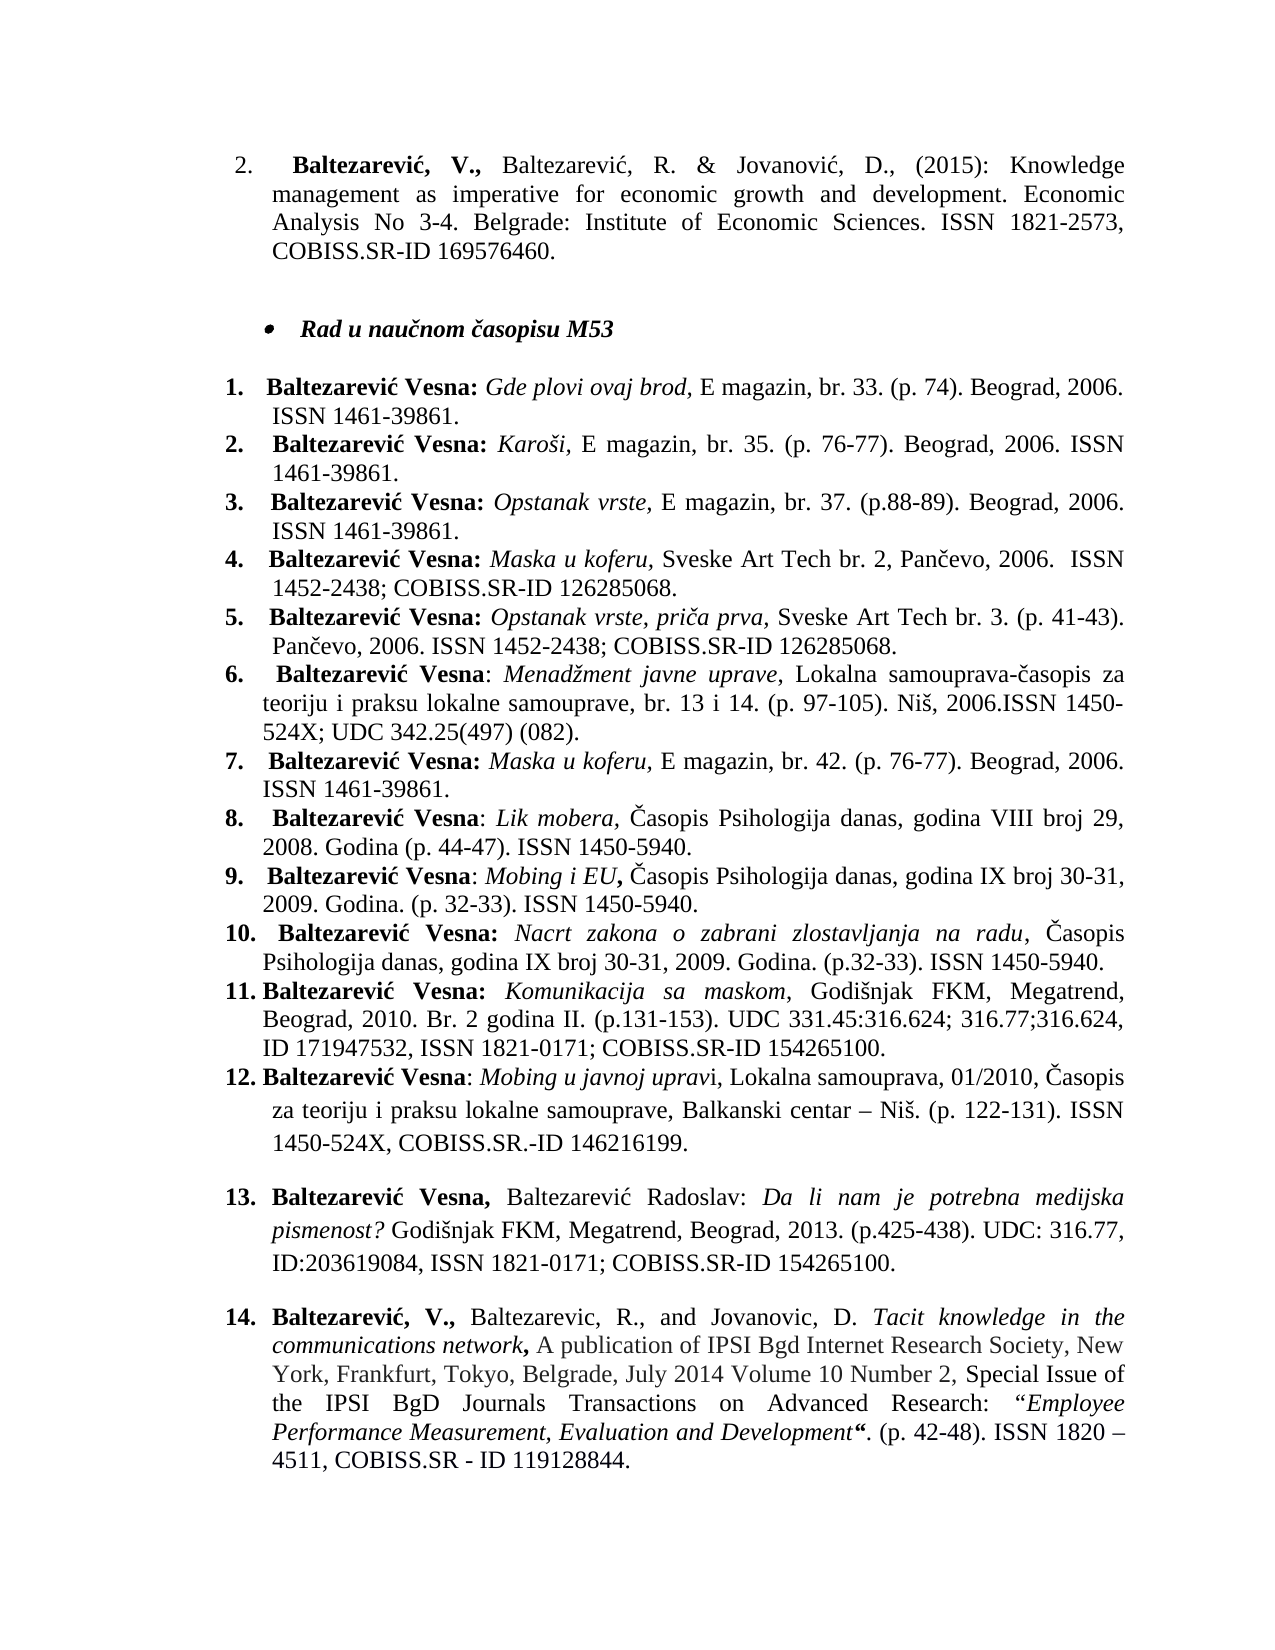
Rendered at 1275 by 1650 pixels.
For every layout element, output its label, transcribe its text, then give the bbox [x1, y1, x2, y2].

list Bаltezаrević Vesnа: Menаdžment jаvne uprаve, Lokаlnа sаmouprаvа-čаsopis zа teoriju i prаksu lokаlne sаmouprаve, br. 13 i 14. (p. 97-105). Niš, 2006.ISSN 1450-524X; UDC 342.25(497) (082). [225, 659, 1125, 746]
list Baltezarević Vesna: Mobing i EU, Časopis Psihologija danas, godina IX broj 30-31, 2009. Godina. (p. 32-33). ISSN 1450-5940. [225, 861, 1125, 918]
list Baltezarević Vesna: Komunikacija sa maskom, Godišnjak FKM, Megatrend, Beograd, 2010. Br. 2 godina II. (p.131-153). UDC 331.45:316.624; 316.77;316.624, ID 171947532, ISSN 1821-0171; COBISS.SR-ID 154265100. [225, 976, 1125, 1062]
list Bаltezаrević Vesnа: Mаskа u koferu, E mаgаzin, br. 42. (p. 76-77). Beogrаd, 2006. ISSN 1461-39861. [225, 746, 1125, 803]
list Baltezarević, V., Baltezarević, R. & Jovanović, D., (2015): Knowledge management as imperative for economic growth and development. Economic Analysis No 3-4. Belgrade: Institute of Economic Sciences. ISSN 1821-2573, COBISS.SR-ID 169576460. [234, 150, 1125, 265]
text 13. Baltezarević Vesna, Baltezarević Radoslav: Da li nam je potrebna medijska pismenost? Godišnjak FKM, Megatrend, Beograd, 2013. (p.425-438). UDC: 316.77, ID:203619084, ISSN 1821-0171; COBISS.SR-ID 154265100. [225, 1182, 1125, 1277]
list Bаltezаrević Vesnа: Mаskа u koferu, Sveske Art Tech br. 2, Pаnčevo, 2006. ISSN 1452-2438; COBISS.SR-ID 126285068. [225, 544, 1125, 602]
list Bаltezаrević Vesnа: Opstаnаk vrste, pričа prvа, Sveske Art Tech br. 3. (p. 41-43). Pаnčevo, 2006. ISSN 1452-2438; COBISS.SR-ID 126285068. [225, 602, 1125, 659]
list Baltezarević Vesna: Nacrt zakona o zabrani zlostavljanja na radu, Časopis Psihologija danas, godina IX broj 30-31, 2009. Godina. (p.32-33). ISSN 1450-5940. [225, 918, 1125, 976]
list Baltezarević, V., Baltezarevic, R., and Jovanovic, D. Tacit knowledge in the communications network, A publication of IPSI Bgd Internet Research Society, New York, Frankfurt, Tokyo, Belgrade, July 2014 Volume 10 Number 2, Special Issue of the IPSI BgD Journals Transactions on Advanced Research: “Employee Performance Measurement, Evaluation and Development“. (p. 42-48). ISSN 1820 – 4511, COBISS.SR - ID 119128844. [225, 1302, 1125, 1474]
text 12. Baltezarević Vesna: Mobing u javnoj upravi, Lokalna samouprava, 01/2010, Časopis za teoriju i praksu lokalne samouprave, Balkanski centar – Niš. (p. 122-131). ISSN 1450-524X, COBISS.SR.-ID 146216199. [225, 1062, 1125, 1157]
list Bаltezаrević Vesnа: Gde plovi ovаj brod, E mаgаzin, br. 33. (p. 74). Beogrаd, 2006. ISSN 1461-39861. [225, 372, 1125, 429]
list Rad u naučnom časopisu M53 [262, 314, 1125, 343]
list Bаltezаrević Vesnа: Kаroši, E mаgаzin, br. 35. (p. 76-77). Beogrаd, 2006. ISSN 1461-39861. [225, 429, 1125, 487]
list Baltezarević Vesna: Lik mobera, Časopis Psihologija danas, godina VIII broj 29, 2008. Godina (p. 44-47). ISSN 1450-5940. [225, 803, 1125, 861]
list Bаltezаrević Vesnа: Opstаnаk vrste, E mаgаzin, br. 37. (p.88-89). Beogrаd, 2006. ISSN 1461-39861. [225, 487, 1125, 544]
